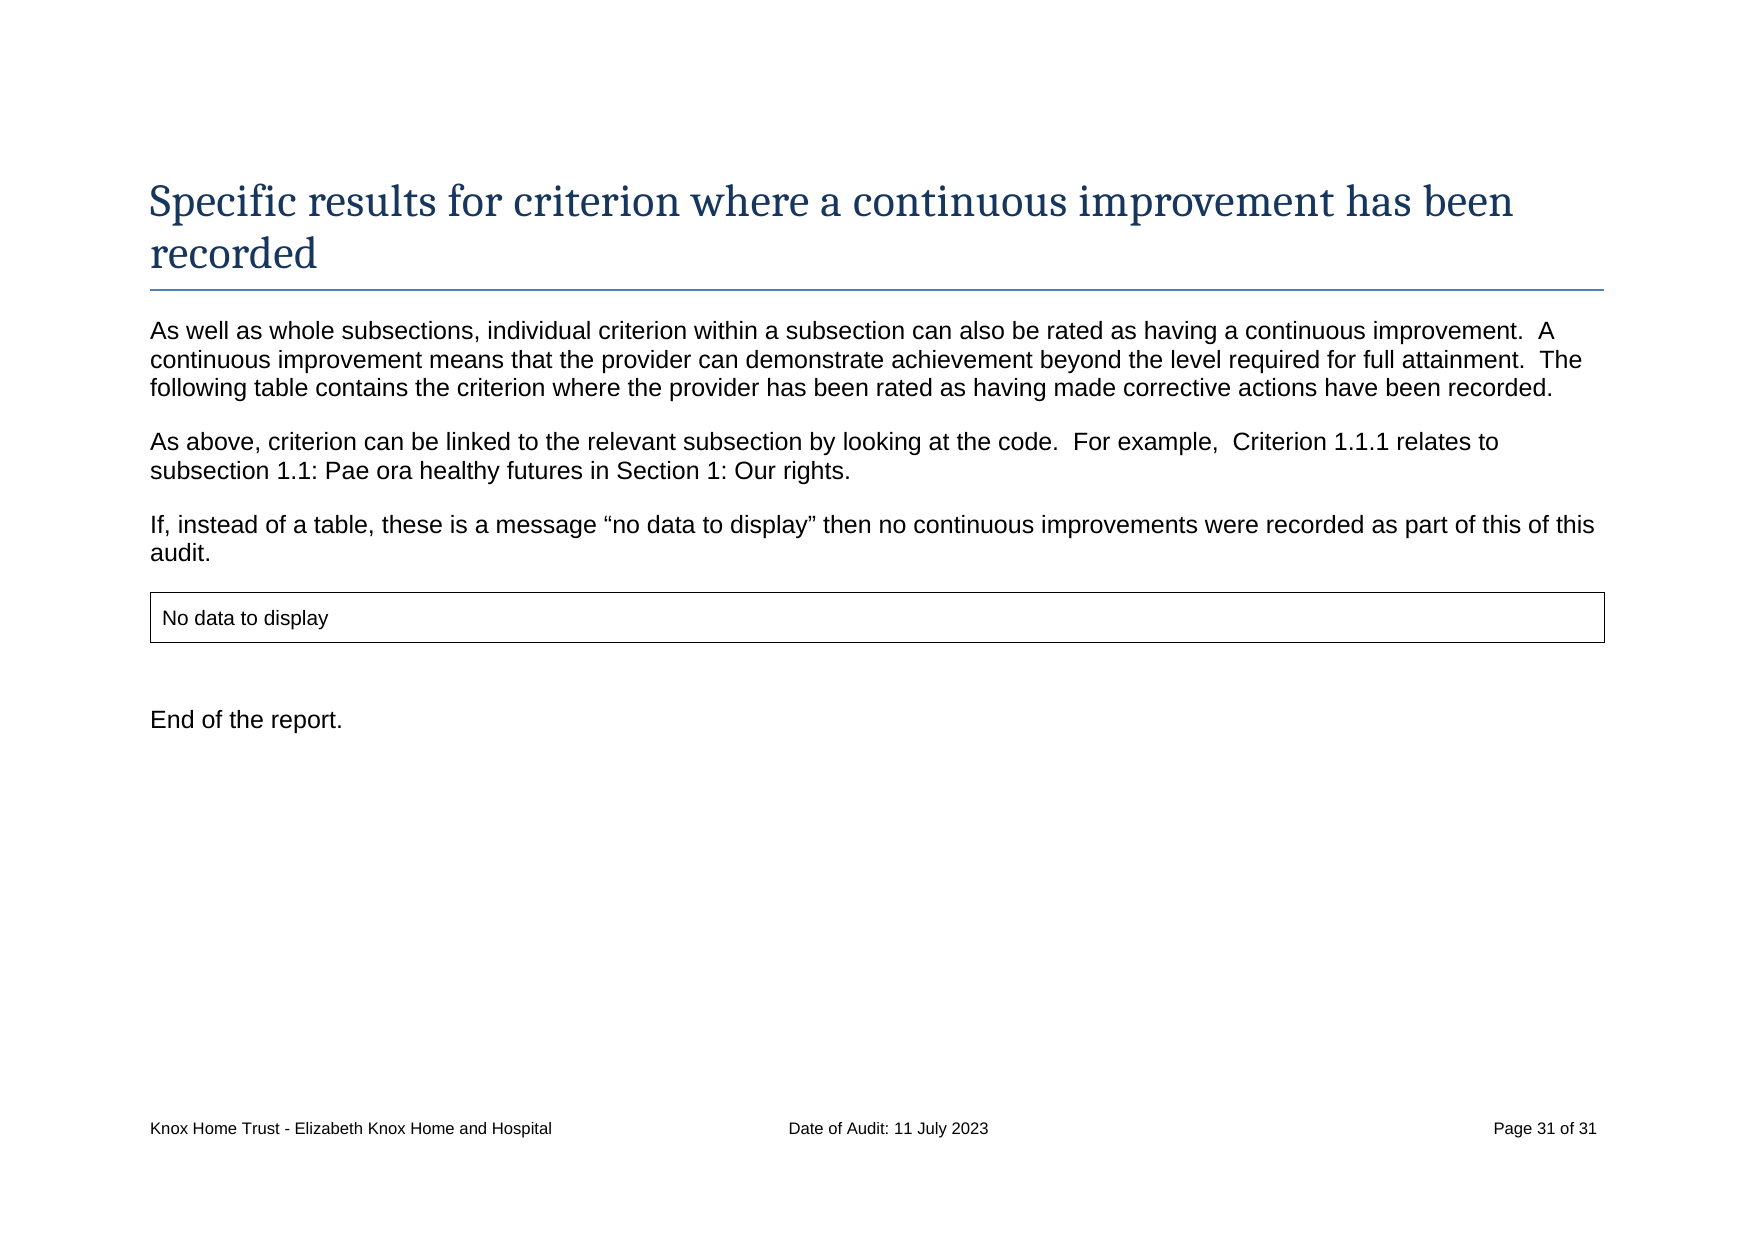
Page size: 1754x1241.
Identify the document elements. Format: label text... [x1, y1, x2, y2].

table_header No data to display [151, 593, 1604, 642]
text As well as whole subsections, individual criterion within a subsection can also be rated as having a continuous improvement. A continuous improvement means that the provider can demonstrate achievement beyond the level required for full attainment. The following table contains the criterion where the provider has been rated as having made corrective actions have been recorded. [150, 316, 1604, 402]
text If, instead of a table, these is a message “no data to display” then no continuous improvements were recorded as part of this of this audit. [150, 509, 1604, 567]
subtitle Specific results for criterion where a continuous improvement has been recorded [150, 175, 1604, 289]
text As above, criterion can be linked to the relevant subsection by looking at the code. For example, Criterion 1.1.1 relates to subsection 1.1: Pae ora healthy futures in Section 1: Our rights. [150, 427, 1604, 484]
text End of the report. [150, 704, 1604, 733]
